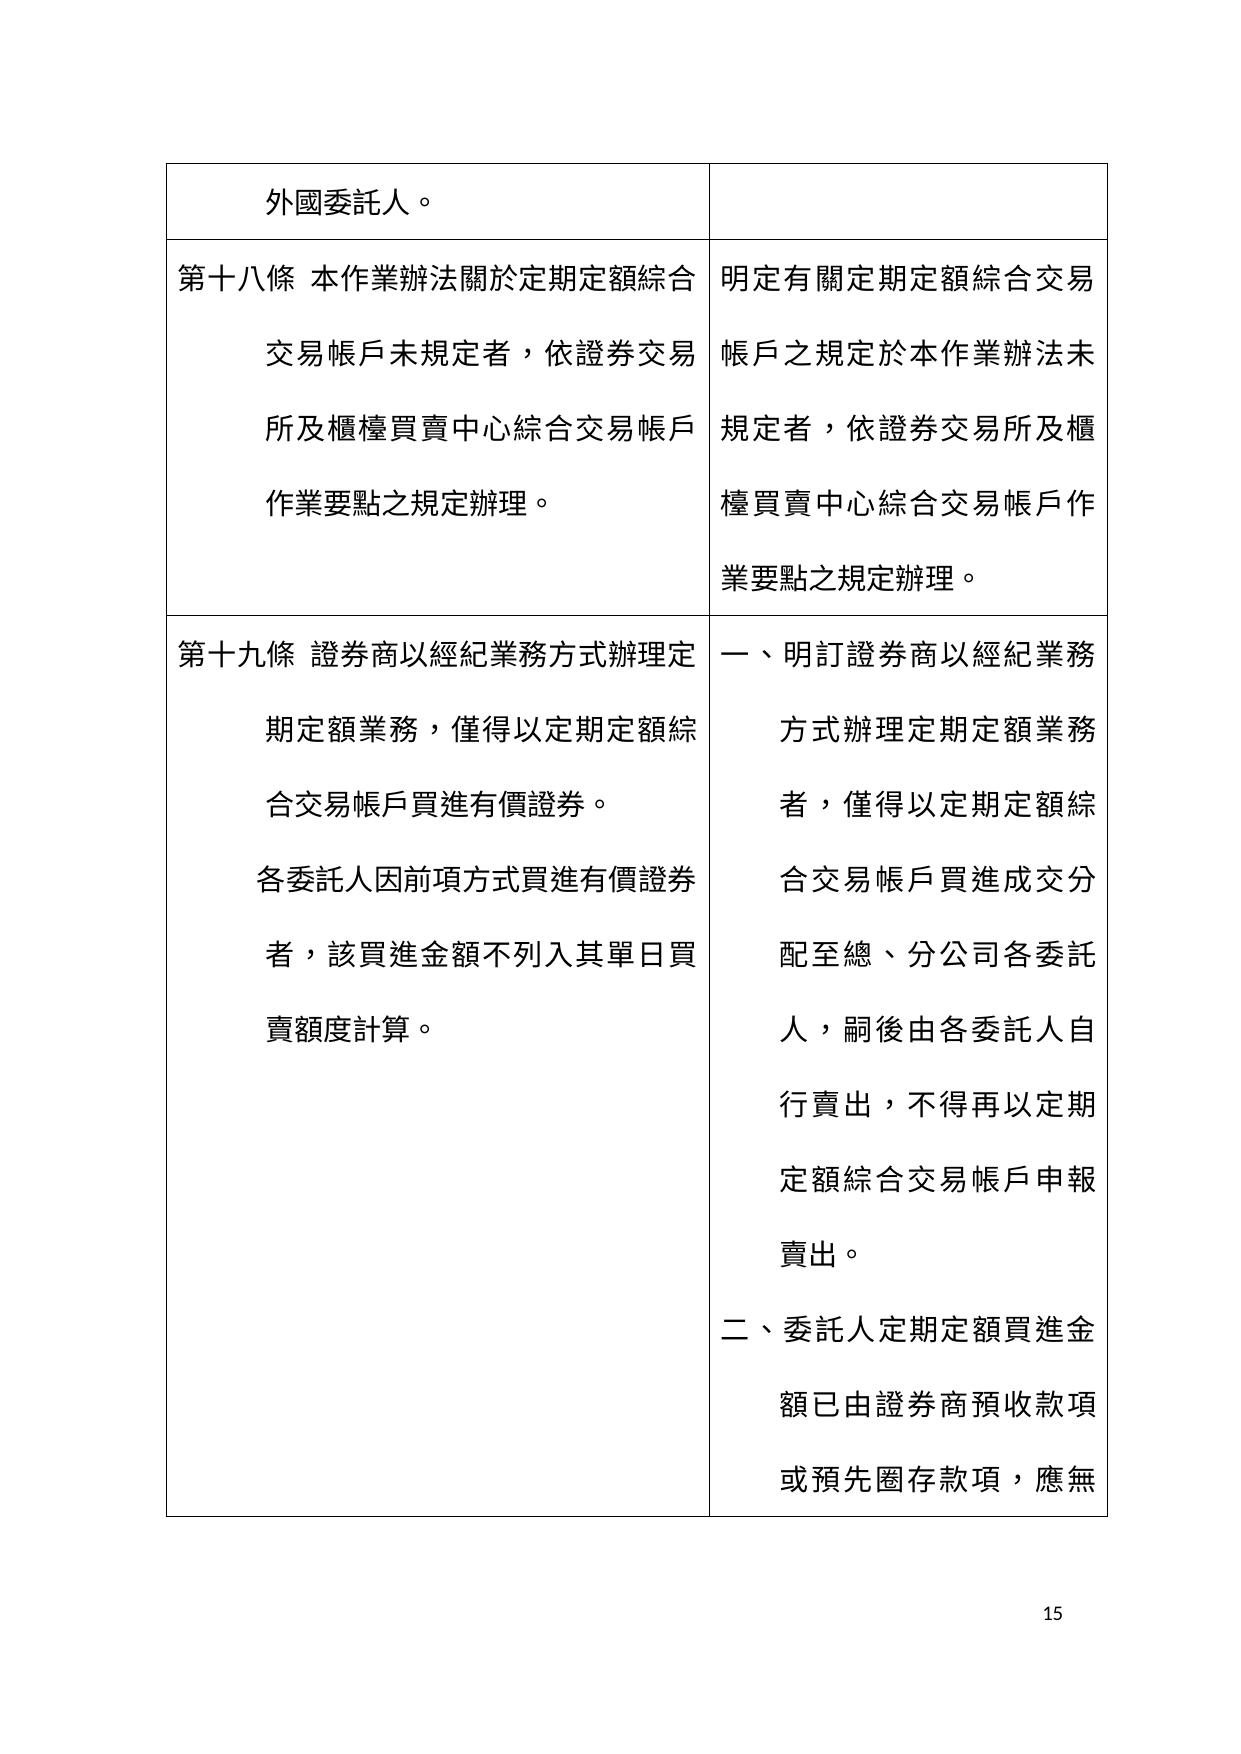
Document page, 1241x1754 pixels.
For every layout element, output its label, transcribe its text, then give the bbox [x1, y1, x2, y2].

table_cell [710, 616, 1107, 1516]
table_cell 明定有關定期定額綜合交易帳戶之規定於本作業辦法未規定者，依證券交易所及櫃檯買賣中心綜合交易帳戶作業要點之規定辦理。 [710, 240, 1107, 614]
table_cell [167, 164, 709, 238]
table_cell 第十八條 本作業辦法關於定期定額綜合交易帳戶未規定者，依證券交易所及櫃檯買賣中心綜合交易帳戶作業要點之規定辦理。 [167, 240, 709, 614]
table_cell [167, 616, 709, 1516]
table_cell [710, 164, 1107, 238]
